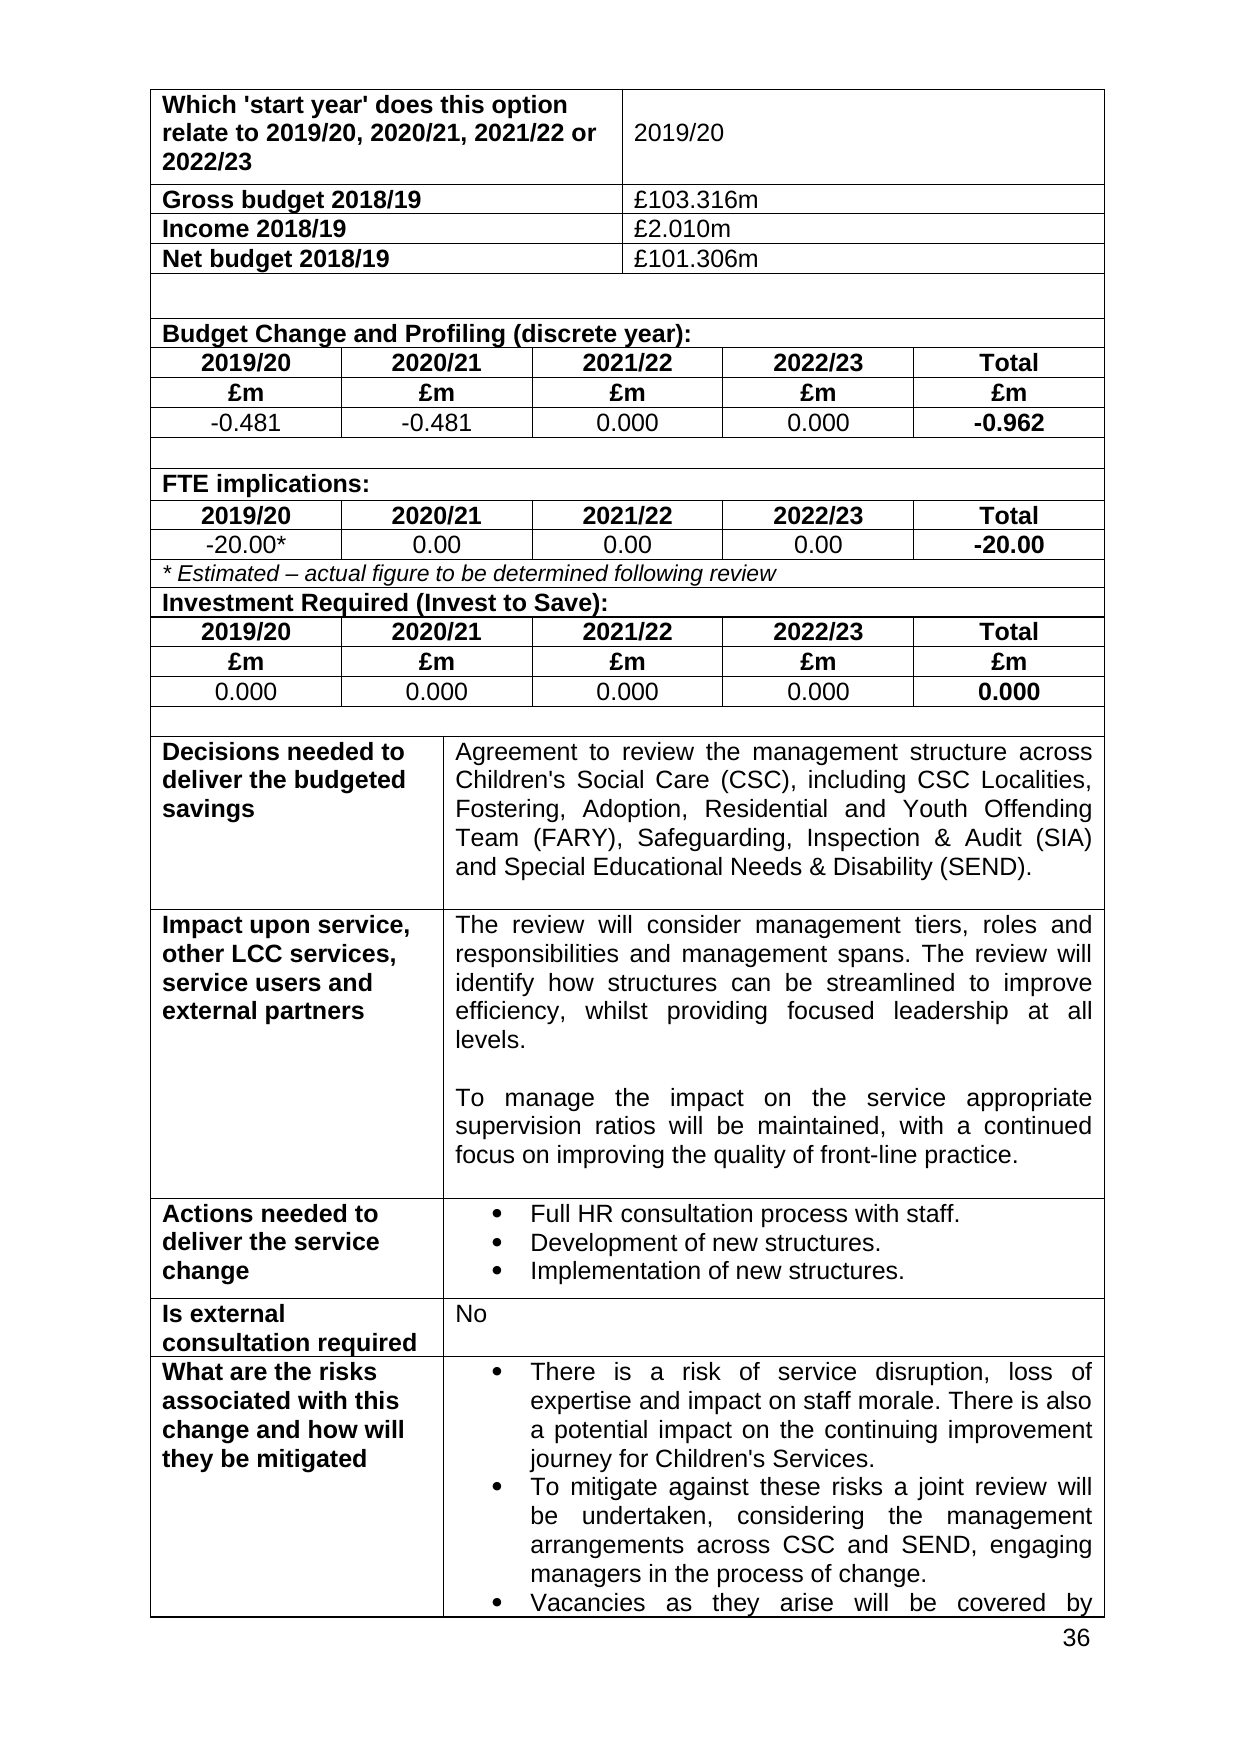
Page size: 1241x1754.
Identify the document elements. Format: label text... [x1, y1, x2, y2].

table_cell Which 'start year' does this option relate to 2019/20, 2020/21, 2021/22 or 2022/23 [151, 90, 622, 183]
table_cell Agreement to review the management structure across Children's Social Care (CSC), including CSC Localities, Fostering, Adoption, Residential and Youth Offending Team (FARY), Safeguarding, Inspection & Audit (SIA) and Special Educational Needs & Disability (SEND). [444, 737, 1104, 909]
table_cell £m [914, 378, 1104, 407]
table_cell Total [914, 501, 1104, 529]
table_cell Decisions needed to deliver the budgeted savings [151, 737, 443, 909]
table_cell 2021/22 [533, 501, 722, 529]
table_cell 2020/21 [342, 618, 532, 646]
table_cell Total [914, 618, 1104, 646]
table_cell 0.000 [151, 677, 341, 706]
table_cell The review will consider management tiers, roles and responsibilities and management spans. The review will identify how structures can be streamlined to improve efficiency, whilst providing focused leadership at all levels. To manage the impact on the service appropriate supervision ratios will be maintained, with a continued focus on improving the quality of front-line practice. [444, 910, 1104, 1198]
table_cell £2.010m [623, 214, 1104, 243]
table_cell £m [342, 378, 532, 407]
table_cell £101.306m [623, 244, 1104, 273]
table_cell 2019/20 [151, 501, 341, 529]
table_cell [151, 274, 1104, 317]
table_cell £m [342, 647, 532, 676]
table_cell Budget Change and Profiling (discrete year): [151, 319, 1104, 347]
table_cell 0.000 [533, 408, 722, 437]
table_cell 2020/21 [342, 501, 532, 529]
table_cell Gross budget 2018/19 [151, 185, 622, 213]
table_cell Income 2018/19 [151, 214, 622, 243]
table_cell £m [723, 647, 913, 676]
table_cell 2019/20 [623, 90, 1104, 183]
table_cell * Estimated – actual figure to be determined following review [151, 560, 1104, 587]
table_cell 2022/23 [723, 348, 913, 377]
table_cell 2021/22 [533, 618, 722, 646]
table_cell 0.000 [723, 408, 913, 437]
table_cell £103.316m [623, 185, 1104, 213]
table_cell 2019/20 [151, 618, 341, 646]
table_cell £m [914, 647, 1104, 676]
table_cell -20.00 [914, 530, 1104, 559]
table_cell -0.481 [342, 408, 532, 437]
table_cell 2021/22 [533, 348, 722, 377]
table_cell [151, 707, 1104, 736]
table_cell 0.000 [723, 677, 913, 706]
table_cell £m [533, 378, 722, 407]
table_cell Impact upon service, other LCC services, service users and external partners [151, 910, 443, 1198]
table_cell 0.00 [533, 530, 722, 559]
table_cell -20.00* [151, 530, 341, 559]
table_cell [151, 438, 1104, 468]
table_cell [444, 1357, 1104, 1616]
table_cell 0.00 [342, 530, 532, 559]
table_cell No [444, 1299, 1104, 1356]
table_cell Investment Required (Invest to Save): [151, 588, 1104, 616]
table_cell Actions needed to deliver the service change [151, 1199, 443, 1298]
table_cell Total [914, 348, 1104, 377]
table_cell 2022/23 [723, 501, 913, 529]
table_cell £m [151, 378, 341, 407]
table_cell 2022/23 [723, 618, 913, 646]
table_cell -0.481 [151, 408, 341, 437]
table_cell £m [151, 647, 341, 676]
table_cell 0.000 [533, 677, 722, 706]
table_cell 0.000 [342, 677, 532, 706]
table_cell 0.00 [723, 530, 913, 559]
table_cell Is external consultation required [151, 1299, 443, 1356]
table_cell £m [533, 647, 722, 676]
table_cell -0.962 [914, 408, 1104, 437]
table_cell Full HR consultation process with staff. Development of new structures. Implementation of new structures. [444, 1199, 1104, 1298]
table_cell 0.000 [914, 677, 1104, 706]
table_cell £m [723, 378, 913, 407]
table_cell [151, 1357, 443, 1616]
table_cell FTE implications: [151, 469, 1104, 499]
table_cell 2020/21 [342, 348, 532, 377]
table_cell Net budget 2018/19 [151, 244, 622, 273]
table_cell 2019/20 [151, 348, 341, 377]
